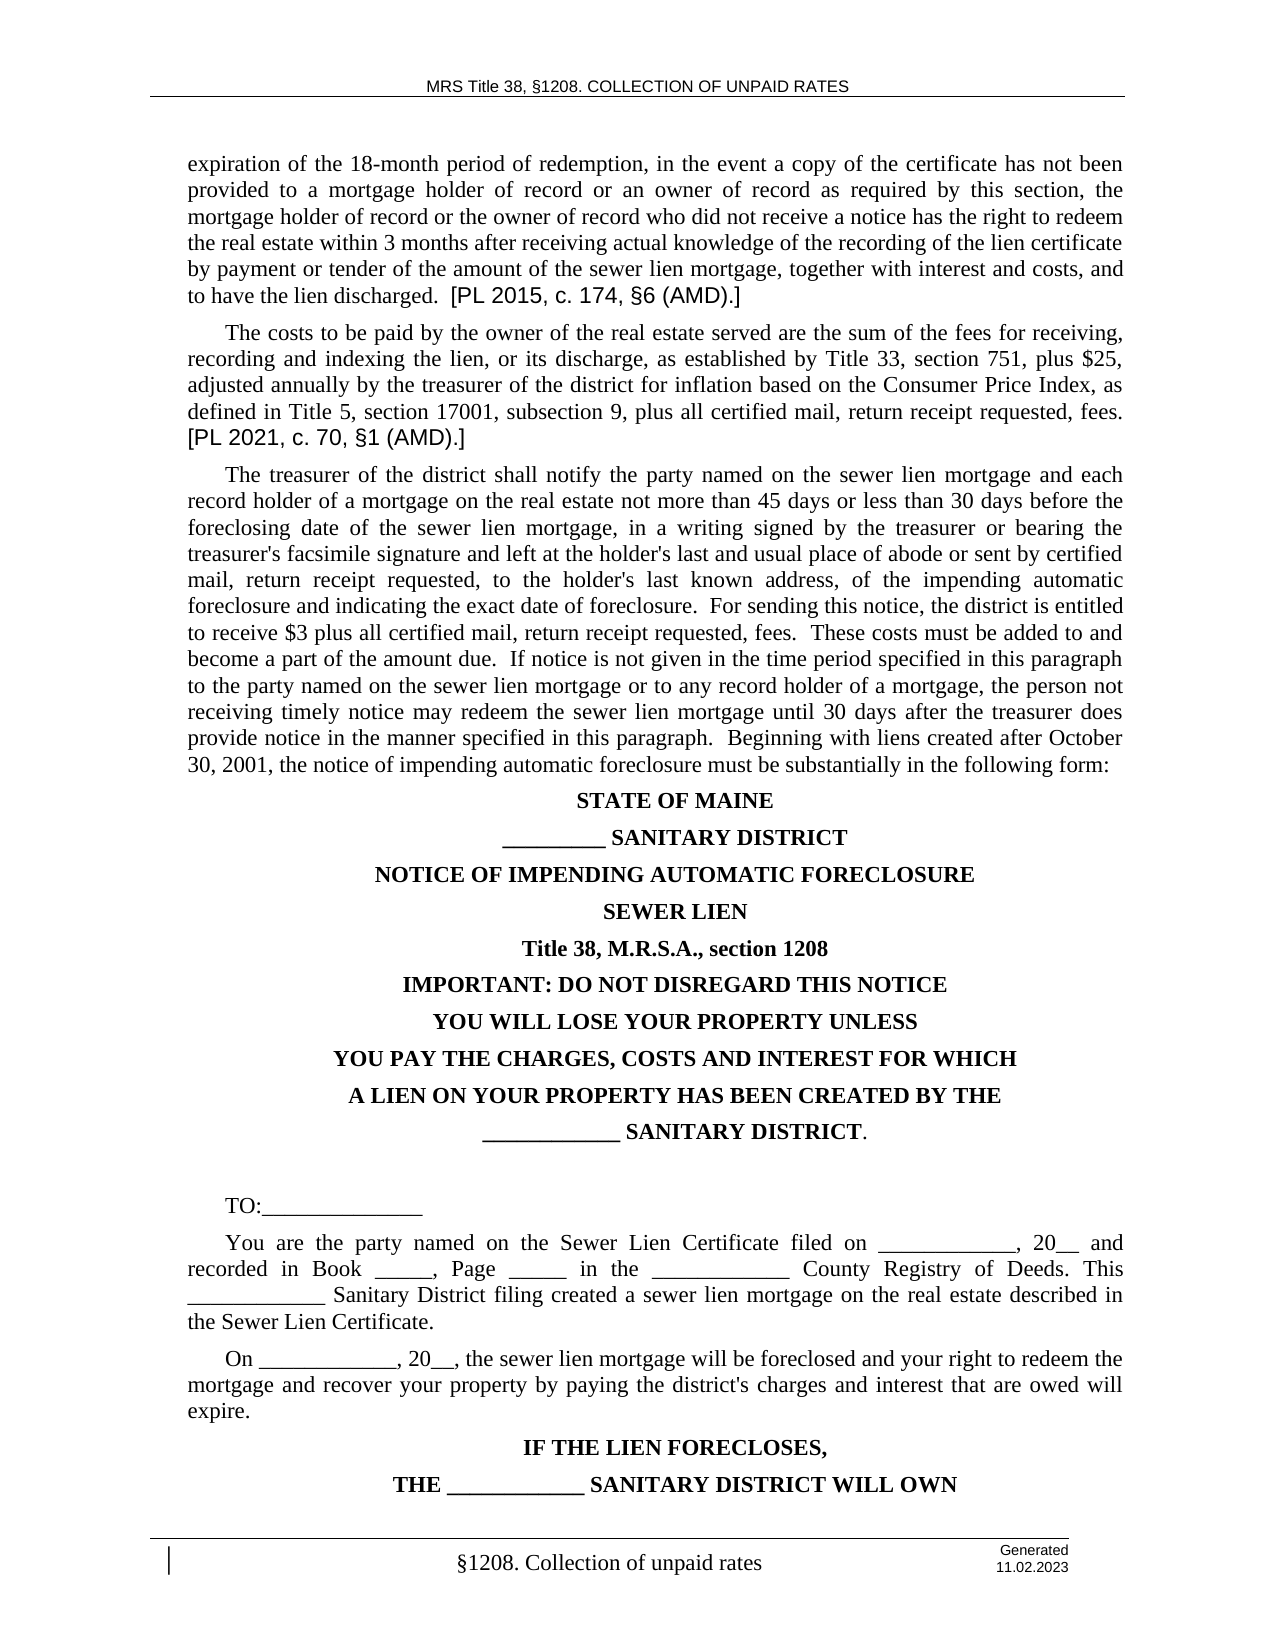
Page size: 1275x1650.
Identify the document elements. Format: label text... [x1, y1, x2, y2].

text _________ SANITARY DISTRICT [187, 824, 1125, 851]
text STATE OF MAINE [187, 787, 1125, 814]
text SEWER LIEN [187, 898, 1125, 924]
text THE ____________ SANITARY DISTRICT WILL OWN [187, 1471, 1125, 1497]
text IMPORTANT: DO NOT DISREGARD THIS NOTICE [187, 971, 1125, 998]
text NOTICE OF IMPENDING AUTOMATIC FORECLOSURE [187, 861, 1125, 887]
text YOU WILL LOSE YOUR PROPERTY UNLESS [187, 1008, 1125, 1034]
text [187, 150, 1125, 308]
text A LIEN ON YOUR PROPERTY HAS BEEN CREATED BY THE [187, 1082, 1125, 1108]
text Title 38, M.R.S.A., section 1208 [187, 934, 1125, 961]
text On ____________, 20__, the sewer lien mortgage will be foreclosed and your right to redeem the mortgage and recover your property by paying the district's charges and interest that are owed will expire. [187, 1344, 1125, 1424]
text The costs to be paid by the owner of the real estate served are the sum of the fees for receiving, recording and indexing the lien, or its discharge, as established by Title 33, section 751, plus $25, adjusted annually by the treasurer of the district for inflation based on the Consumer Price Index, as defined in Title 5, section 17001, subsection 9, plus all certified mail, return receipt requested, fees. [PL 2021, c. 70, §1 (AMD).] [187, 319, 1125, 450]
text IF THE LIEN FORECLOSES, [187, 1434, 1125, 1460]
text ____________ SANITARY DISTRICT. [187, 1118, 1125, 1145]
text The treasurer of the district shall notify the party named on the sewer lien mortgage and each record holder of a mortgage on the real estate not more than 45 days or less than 30 days before the foreclosing date of the sewer lien mortgage, in a writing signed by the treasurer or bearing the treasurer's facsimile signature and left at the holder's last and usual place of abode or sent by certified mail, return receipt requested, to the holder's last known address, of the impending automatic foreclosure and indicating the exact date of foreclosure. For sending this notice, the district is entitled to receive $3 plus all certified mail, return receipt requested, fees. These costs must be added to and become a part of the amount due. If notice is not given in the time period specified in this paragraph to the party named on the sewer lien mortgage or to any record holder of a mortgage, the person not receiving timely notice may redeem the sewer lien mortgage until 30 days after the treasurer does provide notice in the manner specified in this paragraph. Beginning with liens created after October 30, 2001, the notice of impending automatic foreclosure must be substantially in the following form: [187, 461, 1125, 777]
text TO:______________ [187, 1192, 1125, 1218]
text YOU PAY THE CHARGES, COSTS AND INTEREST FOR WHICH [187, 1045, 1125, 1071]
text You are the party named on the Sewer Lien Certificate filed on ____________, 20__ and recorded in Book _____, Page _____ in the ____________ County Registry of Deeds. This ____________ Sanitary District filing created a sewer lien mortgage on the real estate described in the Sewer Lien Certificate. [187, 1229, 1125, 1334]
